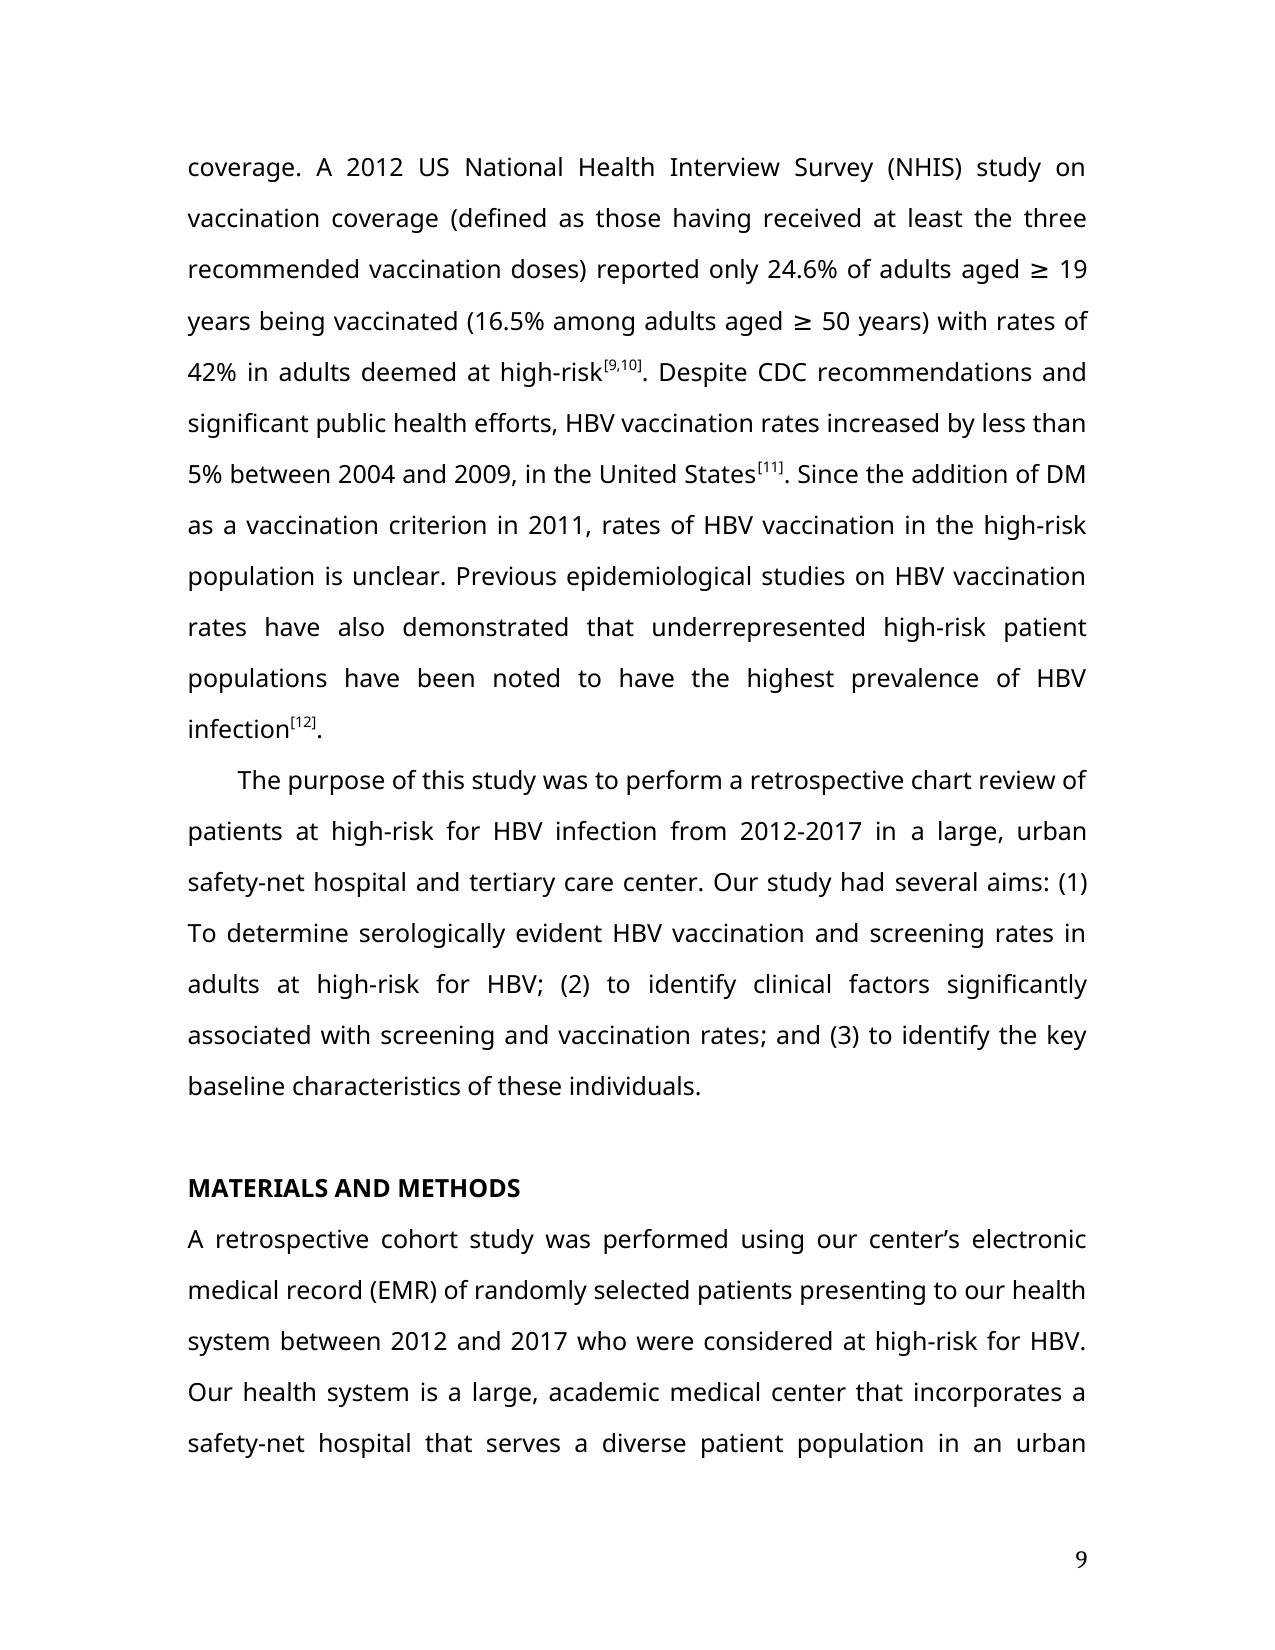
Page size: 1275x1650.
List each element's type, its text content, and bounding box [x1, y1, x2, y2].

text MATERIALS AND METHODS [187, 1171, 1087, 1205]
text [187, 1222, 1087, 1460]
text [187, 150, 1087, 746]
text The purpose of this study was to perform a retrospective chart review of patients at high-risk for HBV infection from 2012-2017 in a large, urban safety-net hospital and tertiary care center. Our study had several aims: (1) To determine serologically evident HBV vaccination and screening rates in adults at high-risk for HBV; (2) to identify clinical factors significantly associated with screening and vaccination rates; and (3) to identify the key baseline characteristics of these individuals. [187, 762, 1087, 924]
text The purpose of this study was to perform a retrospective chart review of patients at high-risk for HBV infection from 2012-2017 in a large, urban safety-net hospital and tertiary care center. Our study had several aims: (1) To determine serologically evident HBV vaccination and screening rates in adults at high-risk for HBV; (2) to identify clinical factors significantly associated with screening and vaccination rates; and (3) to identify the key baseline characteristics of these individuals. [187, 926, 1087, 1103]
